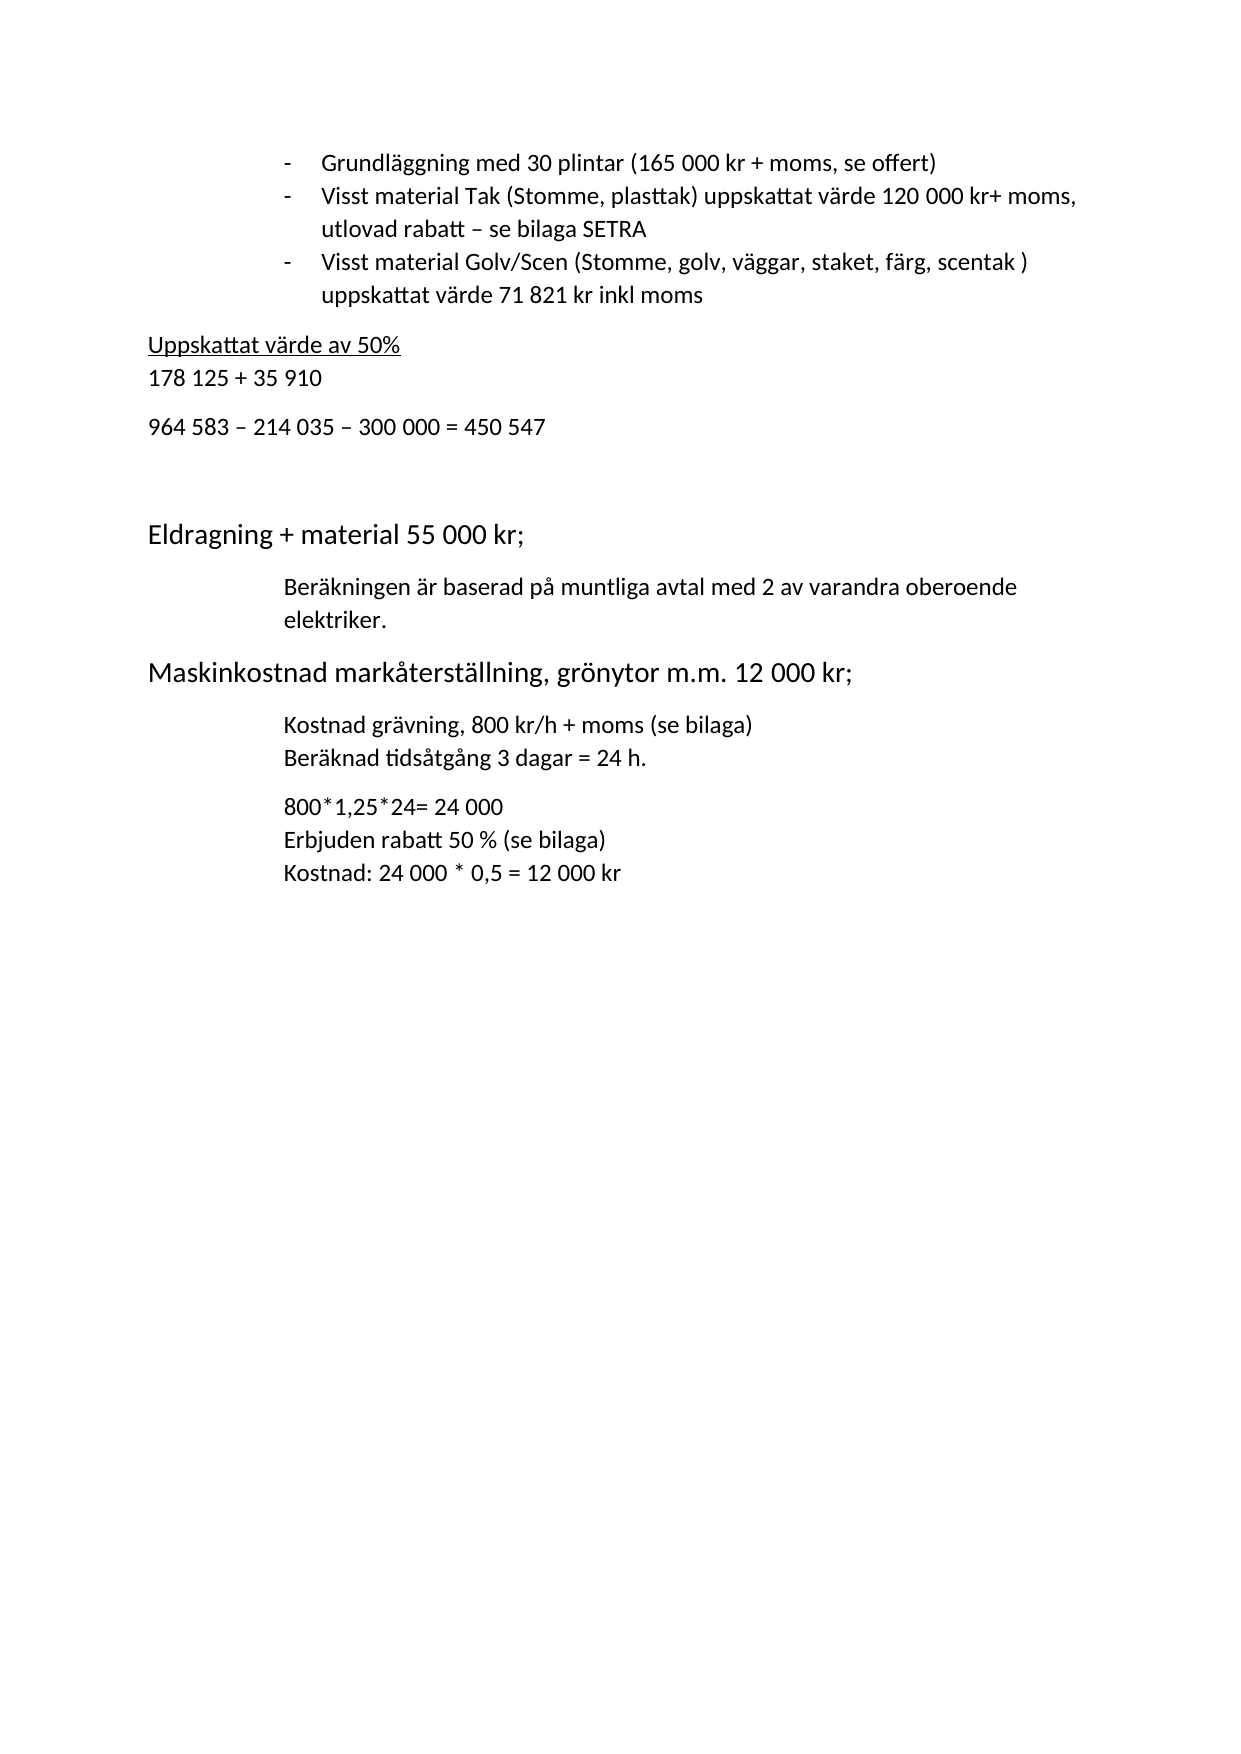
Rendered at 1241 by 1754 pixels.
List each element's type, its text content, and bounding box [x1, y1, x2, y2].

text 800*1,25*24= 24 000 Erbjuden rabatt 50 % (se bilaga) Kostnad: 24 000 * 0,5 = 12 000 kr [283, 791, 1093, 888]
text 964 583 – 214 035 – 300 000 = 450 547 [148, 411, 1093, 442]
list Visst material Tak (Stomme, plasttak) uppskattat värde 120 000 kr+ moms, utlovad rabatt – se bilaga SETRA [283, 181, 1093, 244]
text Eldragning + material 55 000 kr; [148, 516, 1093, 552]
list Visst material Golv/Scen (Stomme, golv, väggar, staket, färg, scentak ) uppskattat värde 71 821 kr inkl moms [283, 246, 1093, 310]
text Uppskattat värde av 50% 178 125 + 35 910 [148, 329, 1093, 392]
text Maskinkostnad markåterställning, grönytor m.m. 12 000 kr; [148, 654, 1093, 689]
text Beräkningen är baserad på muntliga avtal med 2 av varandra oberoende elektriker. [283, 571, 1093, 634]
text Kostnad grävning, 800 kr/h + moms (se bilaga) Beräknad tidsåtgång 3 dagar = 24 h. [283, 709, 1093, 772]
list Grundläggning med 30 plintar (165 000 kr + moms, se offert) [283, 148, 1093, 178]
